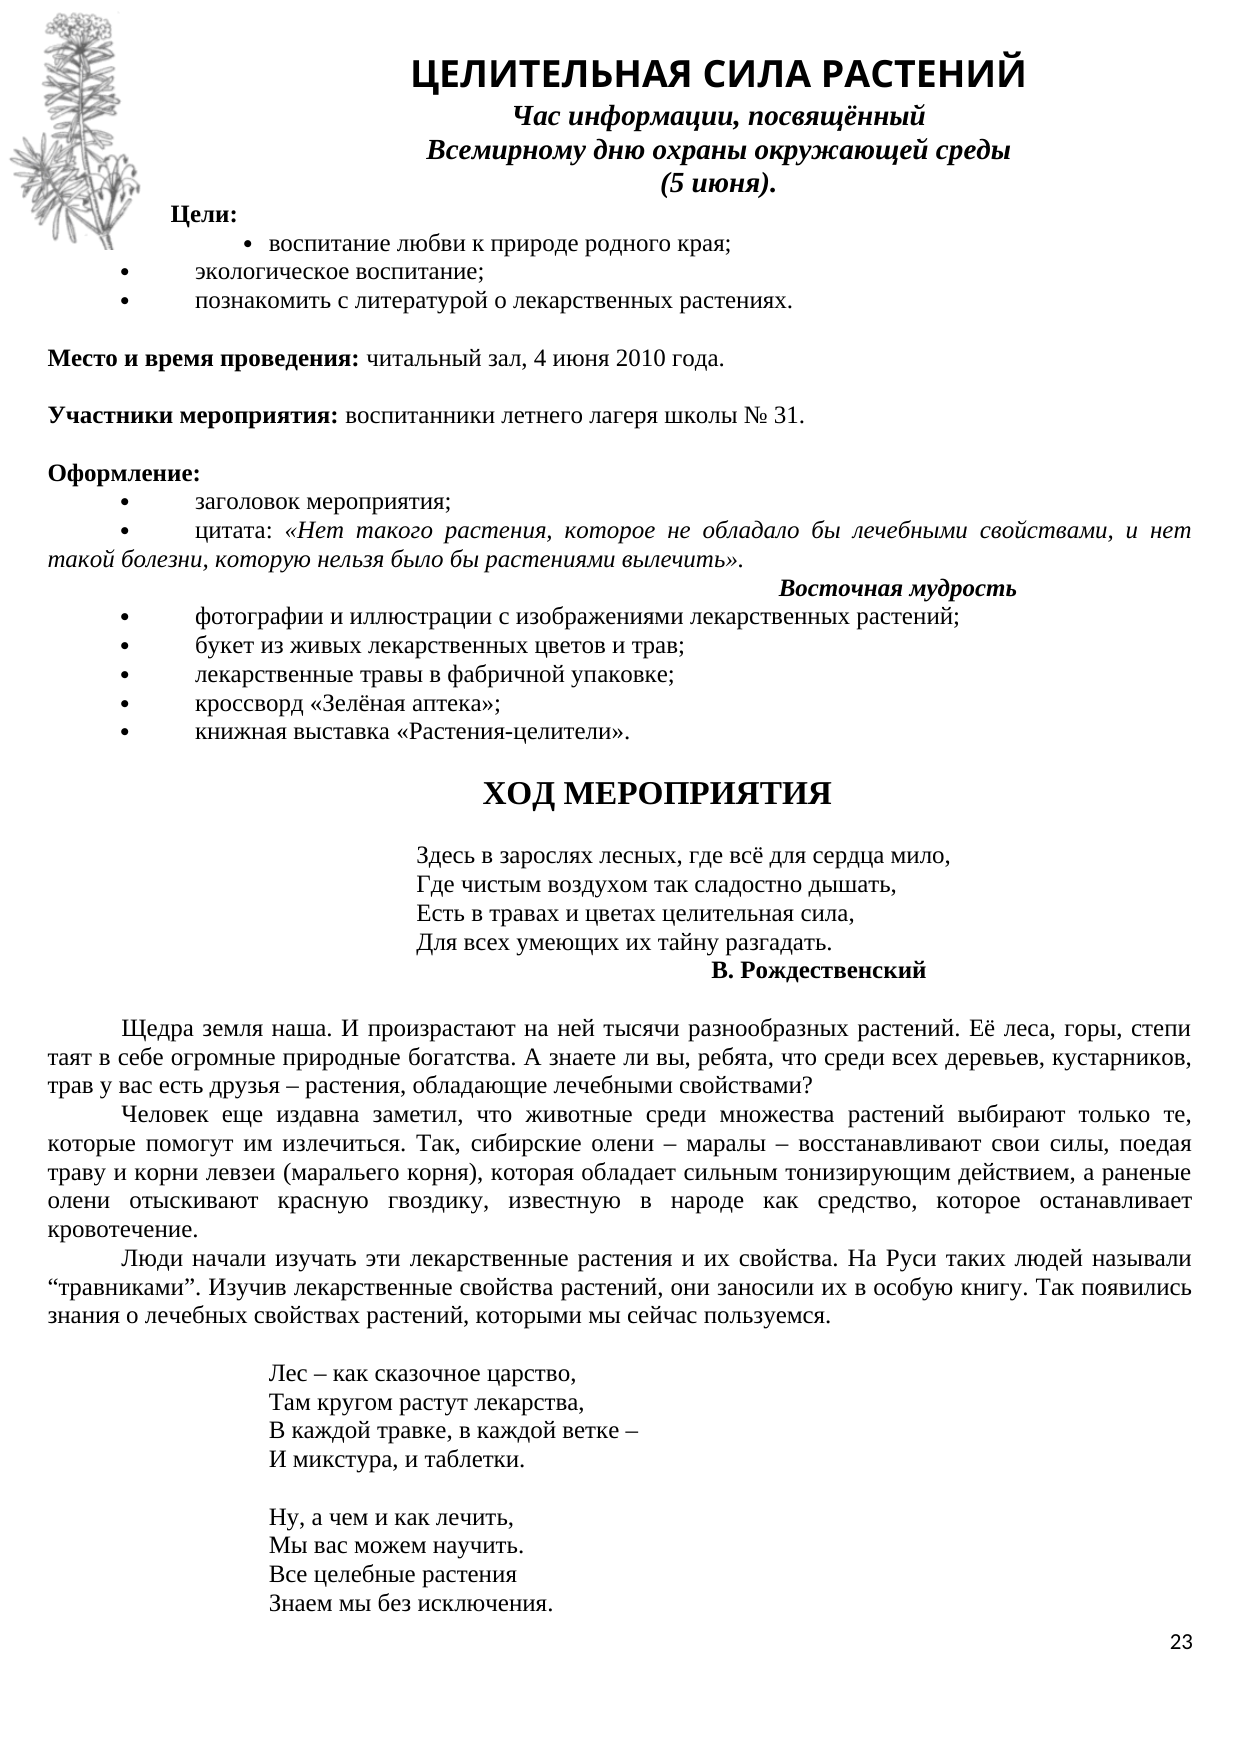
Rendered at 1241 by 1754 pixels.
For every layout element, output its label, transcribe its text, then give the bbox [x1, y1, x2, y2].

list цитата: «Нет такого растения, которое не обладало бы лечебными свойствами, и нет такой болезни, которую нельзя было бы растениями вылечить». [47, 515, 1193, 573]
text В. Рождественский [637, 955, 1193, 984]
text Щедра земля наша. И произрастают на ней тысячи разнообразных растений. Её леса, горы, степи таят в себе огромные природные богатства. А знаете ли вы, ребята, что среди всех деревьев, кустарников, трав у вас есть друзья – растения, обладающие лечебными свойствами? [47, 1013, 1193, 1099]
text Человек еще издавна заметил, что животные среди множества растений выбирают только те, которые помогут им излечиться. Так, сибирские олени – маралы – восстанавливают свои силы, поедая траву и корни левзеи (маральего корня), которая обладает сильным тонизирующим действием, а раненые олени отыскивают красную гвоздику, известную в народе как средство, которое останавливает кровотечение. [47, 1099, 1193, 1243]
text Есть в травах и цветах целительная сила, [342, 898, 1193, 927]
text Где чистым воздухом так сладостно дышать, [342, 869, 1193, 898]
text Участники мероприятия: воспитанники летнего лагеря школы № 31. [47, 400, 1193, 429]
list кроссворд «Зелёная аптека»; [47, 688, 1193, 716]
text ЦЕЛИТЕЛЬНАЯ СИЛА РАСТЕНИЙ [152, 47, 1193, 98]
list воспитание любви к природе родного края; [47, 228, 1193, 256]
text Люди начали изучать эти лекарственные растения и их свойства. На Руси таких людей называли “травниками”. Изучив лекарственные свойства растений, они заносили их в особую книгу. Так появились знания о лечебных свойствах растений, которыми мы сейчас пользуемся. [47, 1243, 1193, 1329]
text Здесь в зарослях лесных, где всё для сердца мило, [342, 840, 1193, 869]
text Час информации, посвящённый [152, 98, 1193, 132]
list познакомить с литературой о лекарственных растениях. [47, 285, 1193, 314]
text Для всех умеющих их тайну разгадать. [342, 927, 1193, 955]
list книжная выставка «Растения-целители». [47, 716, 1193, 745]
text ХОД МЕРОПРИЯТИЯ [47, 773, 1193, 812]
list заголовок мероприятия; [47, 486, 1193, 515]
text Место и время проведения: читальный зал, 4 июня 2010 года. [47, 343, 1193, 371]
text Оформление: [47, 458, 1193, 486]
list букет из живых лекарственных цветов и трав; [47, 630, 1193, 659]
list лекарственные травы в фабричной упаковке; [47, 659, 1193, 688]
text Ну, а чем и как лечить, Мы вас можем научить. Все целебные растения Знаем мы без исключения. [268, 1502, 1193, 1617]
text (5 июня). [152, 165, 1193, 199]
text Всемирному дню охраны окружающей среды [152, 132, 1193, 165]
list экологическое воспитание; [47, 256, 1193, 285]
list фотографии и иллюстрации с изображениями лекарственных растений; [47, 601, 1193, 630]
text Восточная мудрость [47, 573, 1193, 601]
picture [0, 0, 152, 250]
text Цели: [152, 199, 1193, 228]
text Лес – как сказочное царство, Там кругом растут лекарства, В каждой травке, в каждой ветке – И микстура, и таблетки. [268, 1358, 1193, 1473]
